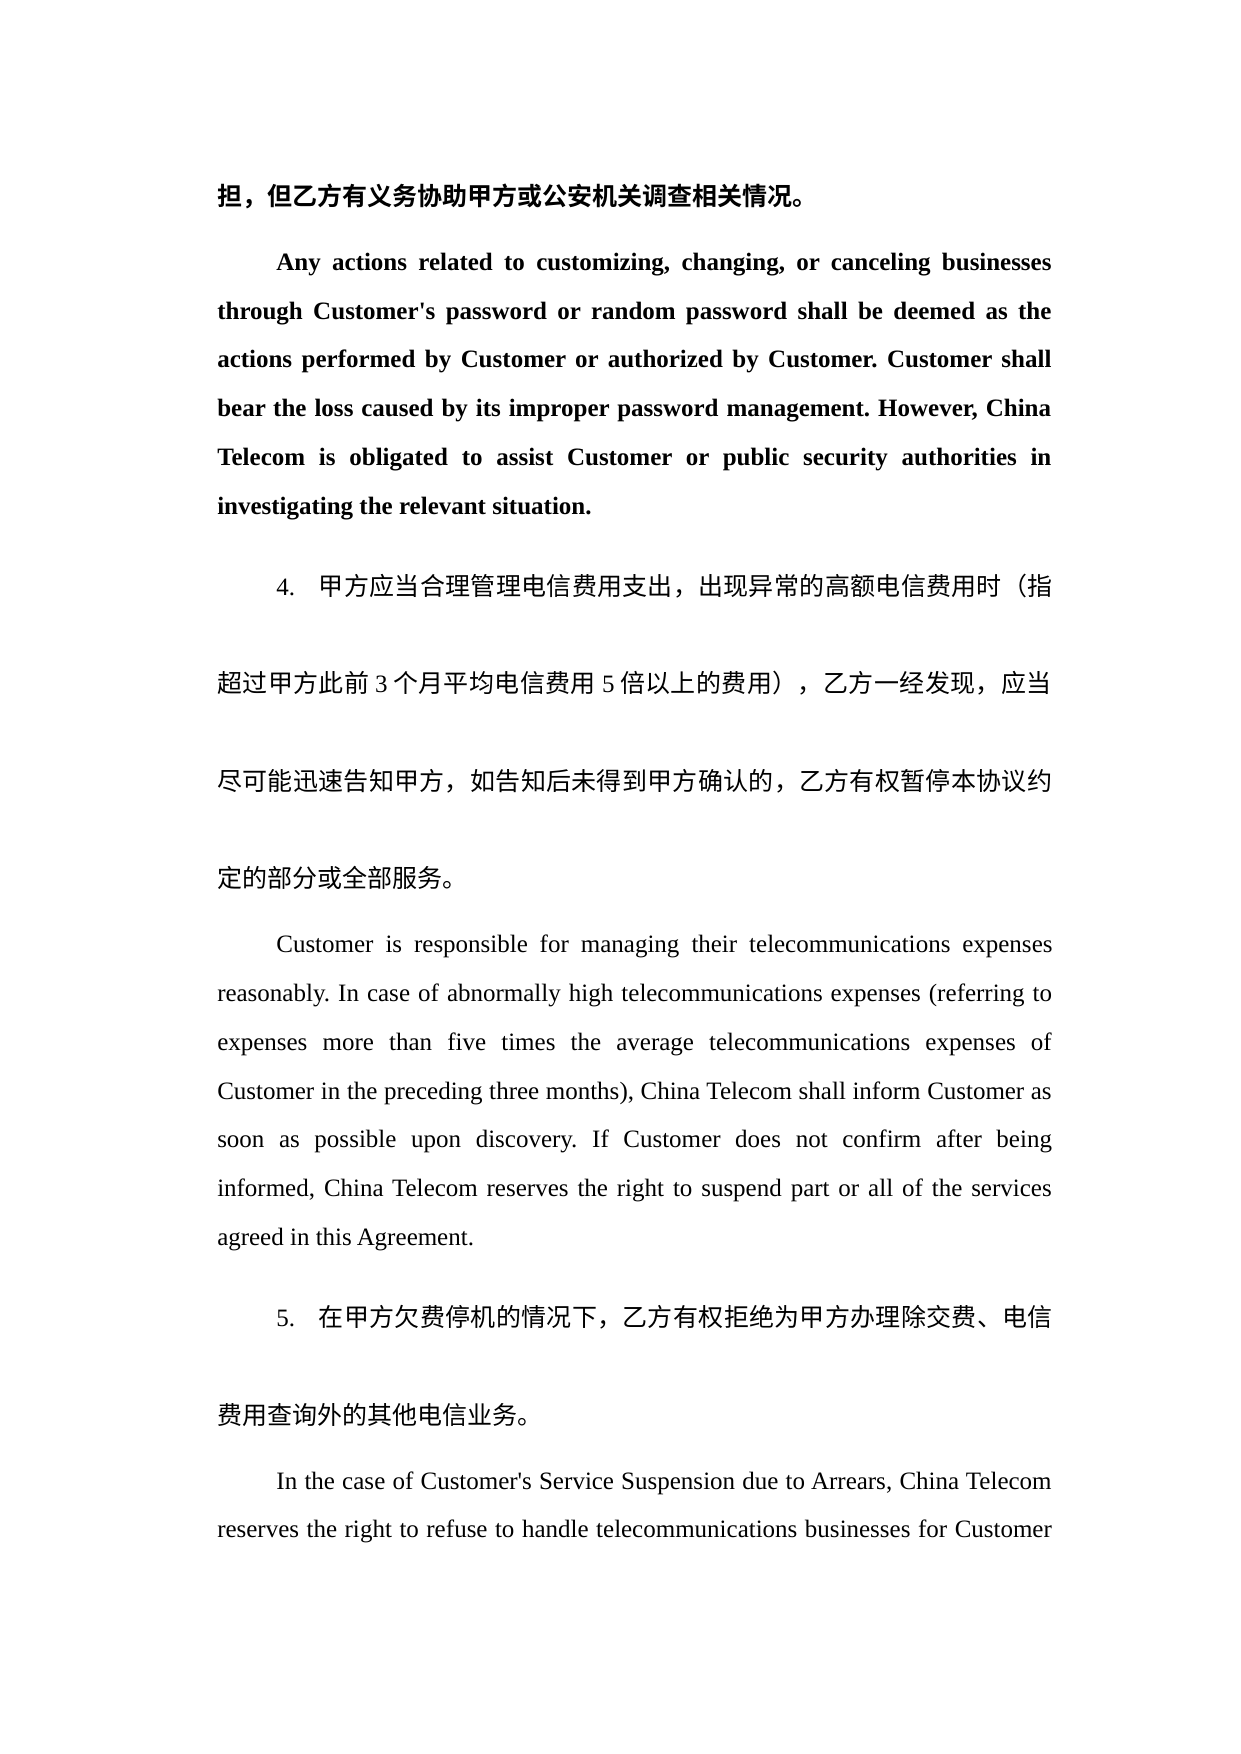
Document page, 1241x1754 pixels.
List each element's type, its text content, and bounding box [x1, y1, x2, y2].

list 甲方应当合理管理电信费用支出，出现异常的高额电信费用时（指超过甲方此前3个月平均电信费用5倍以上的费用），乙方一经发现，应当尽可能迅速告知甲方，如告知后未得到甲方确认的，乙方有权暂停本协议约定的部分或全部服务。 [217, 552, 1053, 909]
list Customer is responsible for managing their telecommunications expenses reasonably. In case of abnormally high telecommunications expenses (referring to expenses more than five times the average telecommunications expenses of Customer in the preceding three months), China Telecom shall inform Customer as soon as possible upon discovery. If Customer does not confirm after being informed, China Telecom reserves the right to suspend part or all of the services agreed in this Agreement. [217, 928, 1053, 1253]
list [217, 162, 1053, 227]
list 在甲方欠费停机的情况下，乙方有权拒绝为甲方办理除交费、电信费用查询外的其他电信业务。 [217, 1283, 1053, 1446]
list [217, 1464, 1053, 1545]
list Any actions related to customizing, changing, or canceling businesses through Customer's password or random password shall be deemed as the actions performed by Customer or authorized by Customer. Customer shall bear the loss caused by its improper password management. However, China Telecom is obligated to assist Customer or public security authorities in investigating the relevant situation. [217, 245, 1053, 521]
